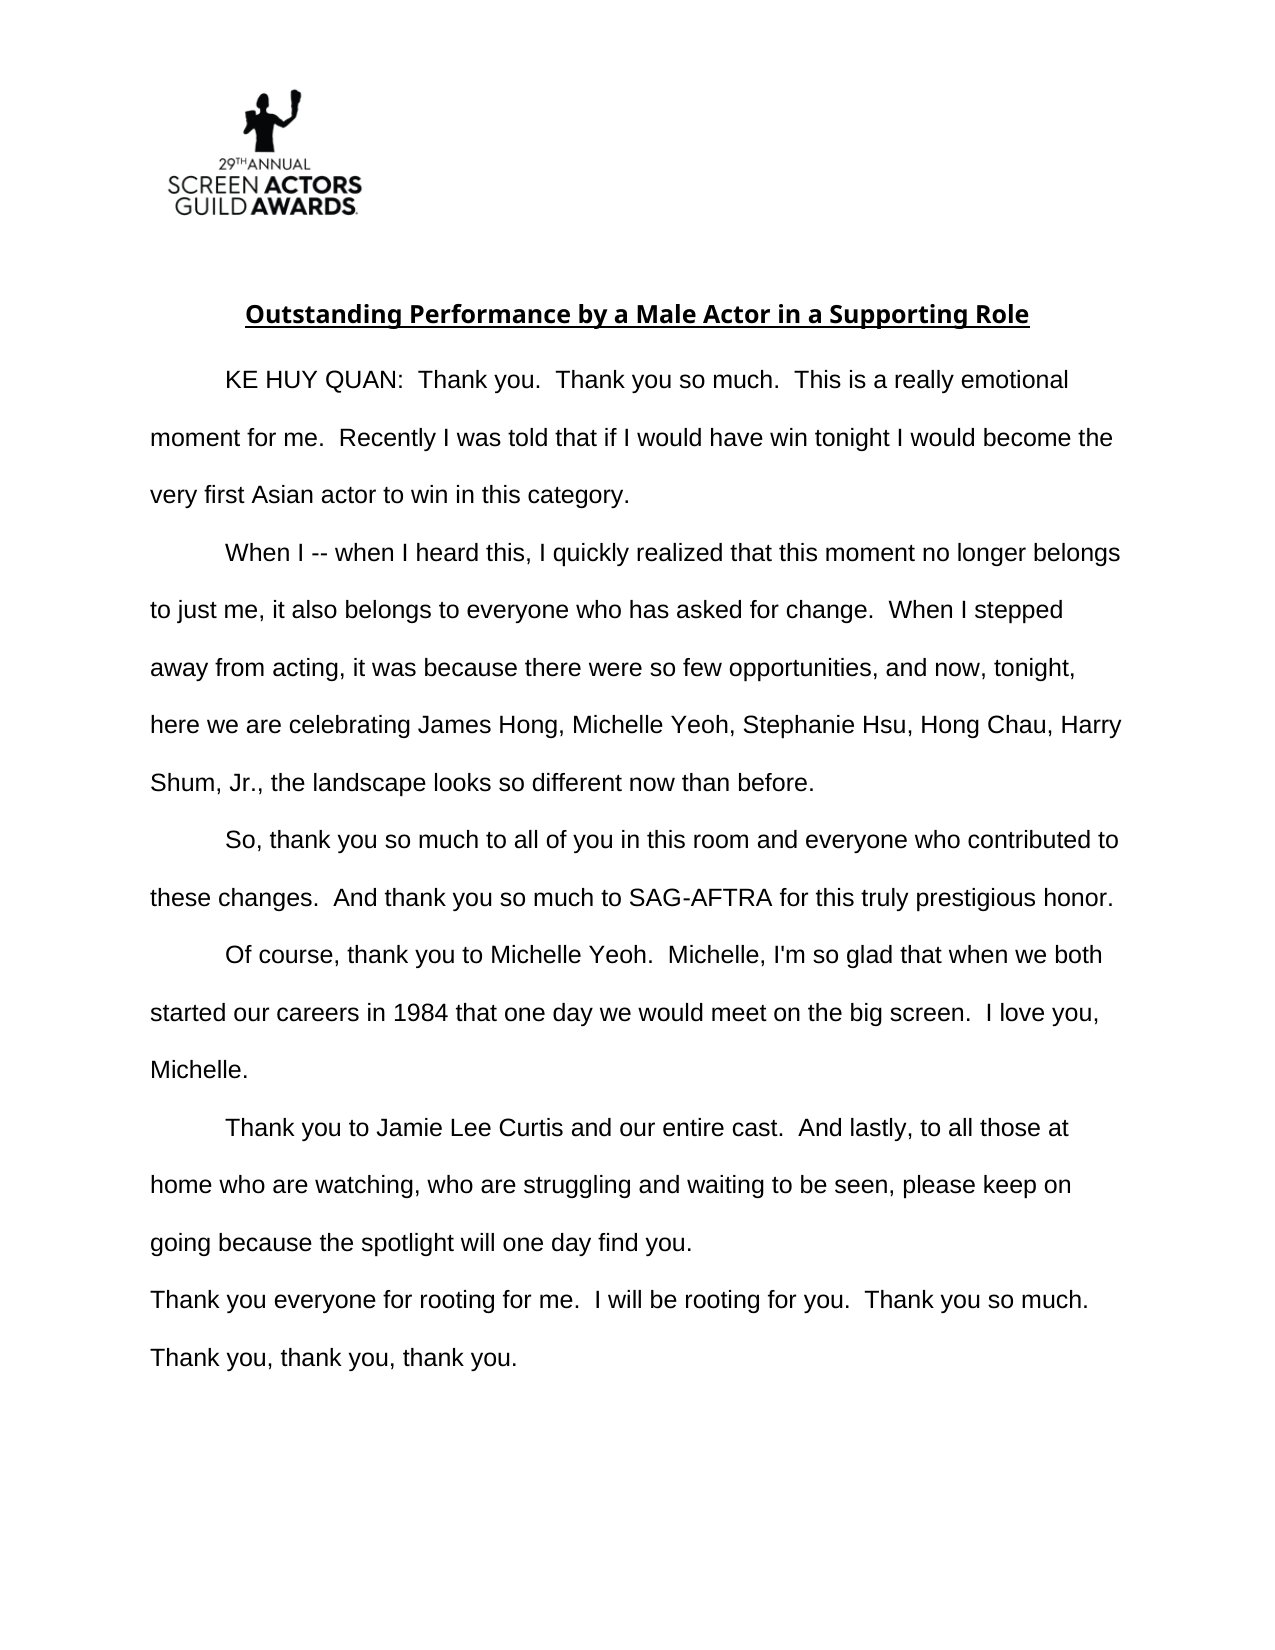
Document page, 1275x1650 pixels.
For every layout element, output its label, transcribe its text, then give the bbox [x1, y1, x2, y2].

text Thank you everyone for rooting for me. I will be rooting for you. Thank you so much. Thank you, thank you, thank you. [150, 1285, 1125, 1371]
text So, thank you so much to all of you in this room and everyone who contributed to these changes. And thank you so much to SAG-AFTRA for this truly prestigious honor. [150, 825, 1125, 911]
text Thank you to Jamie Lee Curtis and our entire cast. And lastly, to all those at home who are watching, who are struggling and waiting to be seen, please keep on going because the spotlight will one day find you. [150, 1112, 1125, 1256]
text Of course, thank you to Michelle Yeoh. Michelle, I'm so glad that when we both started our careers in 1984 that one day we would meet on the big screen. I love you, Michelle. [150, 940, 1125, 1084]
picture [150, 75, 375, 235]
text KE HUY QUAN: Thank you. Thank you so much. This is a really emotional moment for me. Recently I was told that if I would have win tonight I would become the very first Asian actor to win in this category. [150, 365, 1125, 509]
text Outstanding Performance by a Male Actor in a Supporting Role [150, 297, 1125, 331]
text When I -- when I heard this, I quickly realized that this moment no longer belongs to just me, it also belongs to everyone who has asked for change. When I stepped away from acting, it was because there were so few opportunities, and now, tonight, here we are celebrating James Hong, Michelle Yeoh, Stephanie Hsu, Hong Chau, Harry Shum, Jr., the landscape looks so different now than before. [150, 537, 1125, 796]
